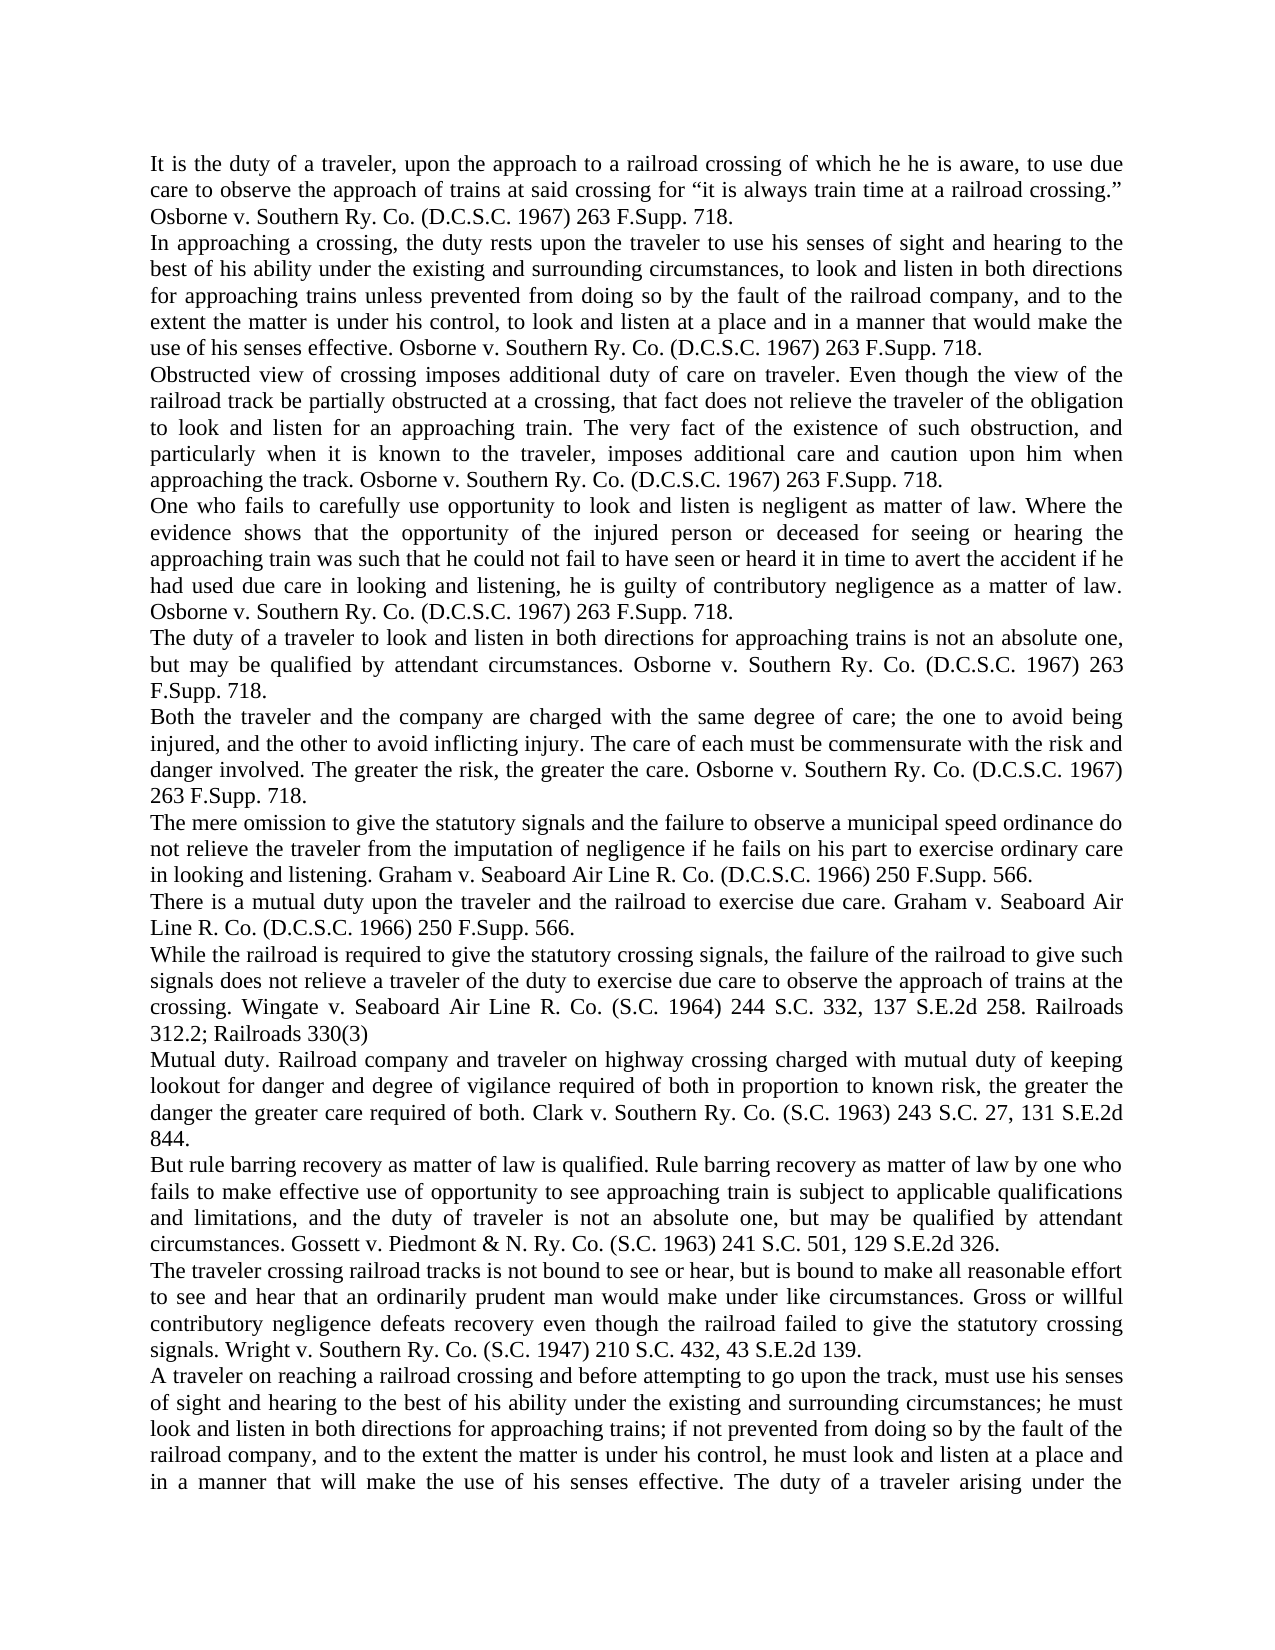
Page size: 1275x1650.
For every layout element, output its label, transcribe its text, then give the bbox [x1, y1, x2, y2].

text While the railroad is required to give the statutory crossing signals, the failure of the railroad to give such signals does not relieve a traveler of the duty to exercise due care to observe the approach of trains at the crossing. Wingate v. Seaboard Air Line R. Co. (S.C. 1964) 244 S.C. 332, 137 S.E.2d 258. Railroads 312.2; Railroads 330(3) [150, 941, 1125, 1046]
text Obstructed view of crossing imposes additional duty of care on traveler. Even though the view of the railroad track be partially obstructed at a crossing, that fact does not relieve the traveler of the obligation to look and listen for an approaching train. The very fact of the existence of such obstruction, and particularly when it is known to the traveler, imposes additional care and caution upon him when approaching the track. Osborne v. Southern Ry. Co. (D.C.S.C. 1967) 263 F.Supp. 718. [150, 361, 1125, 493]
text Both the traveler and the company are charged with the same degree of care; the one to avoid being injured, and the other to avoid inflicting injury. The care of each must be commensurate with the risk and danger involved. The greater the risk, the greater the care. Osborne v. Southern Ry. Co. (D.C.S.C. 1967) 263 F.Supp. 718. [150, 703, 1125, 809]
text The mere omission to give the statutory signals and the failure to observe a municipal speed ordinance do not relieve the traveler from the imputation of negligence if he fails on his part to exercise ordinary care in looking and listening. Graham v. Seaboard Air Line R. Co. (D.C.S.C. 1966) 250 F.Supp. 566. [150, 809, 1125, 888]
text The duty of a traveler to look and listen in both directions for approaching trains is not an absolute one, but may be qualified by attendant circumstances. Osborne v. Southern Ry. Co. (D.C.S.C. 1967) 263 F.Supp. 718. [150, 624, 1125, 703]
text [150, 1362, 1125, 1494]
text The traveler crossing railroad tracks is not bound to see or hear, but is bound to make all reasonable effort to see and hear that an ordinarily prudent man would make under like circumstances. Gross or willful contributory negligence defeats recovery even though the railroad failed to give the statutory crossing signals. Wright v. Southern Ry. Co. (S.C. 1947) 210 S.C. 432, 43 S.E.2d 139. [150, 1257, 1125, 1362]
text One who fails to carefully use opportunity to look and listen is negligent as matter of law. Where the evidence shows that the opportunity of the injured person or deceased for seeing or hearing the approaching train was such that he could not fail to have seen or heard it in time to avert the accident if he had used due care in looking and listening, he is guilty of contributory negligence as a matter of law. Osborne v. Southern Ry. Co. (D.C.S.C. 1967) 263 F.Supp. 718. [150, 493, 1125, 624]
text It is the duty of a traveler, upon the approach to a railroad crossing of which he he is aware, to use due care to observe the approach of trains at said crossing for “it is always train time at a railroad crossing.” Osborne v. Southern Ry. Co. (D.C.S.C. 1967) 263 F.Supp. 718. [150, 150, 1125, 229]
text There is a mutual duty upon the traveler and the railroad to exercise due care. Graham v. Seaboard Air Line R. Co. (D.C.S.C. 1966) 250 F.Supp. 566. [150, 888, 1125, 941]
text Mutual duty. Railroad company and traveler on highway crossing charged with mutual duty of keeping lookout for danger and degree of vigilance required of both in proportion to known risk, the greater the danger the greater care required of both. Clark v. Southern Ry. Co. (S.C. 1963) 243 S.C. 27, 131 S.E.2d 844. [150, 1046, 1125, 1151]
text In approaching a crossing, the duty rests upon the traveler to use his senses of sight and hearing to the best of his ability under the existing and surrounding circumstances, to look and listen in both directions for approaching trains unless prevented from doing so by the fault of the railroad company, and to the extent the matter is under his control, to look and listen at a place and in a manner that would make the use of his senses effective. Osborne v. Southern Ry. Co. (D.C.S.C. 1967) 263 F.Supp. 718. [150, 229, 1125, 361]
text But rule barring recovery as matter of law is qualified. Rule barring recovery as matter of law by one who fails to make effective use of opportunity to see approaching train is subject to applicable qualifications and limitations, and the duty of traveler is not an absolute one, but may be qualified by attendant circumstances. Gossett v. Piedmont & N. Ry. Co. (S.C. 1963) 241 S.C. 501, 129 S.E.2d 326. [150, 1151, 1125, 1257]
